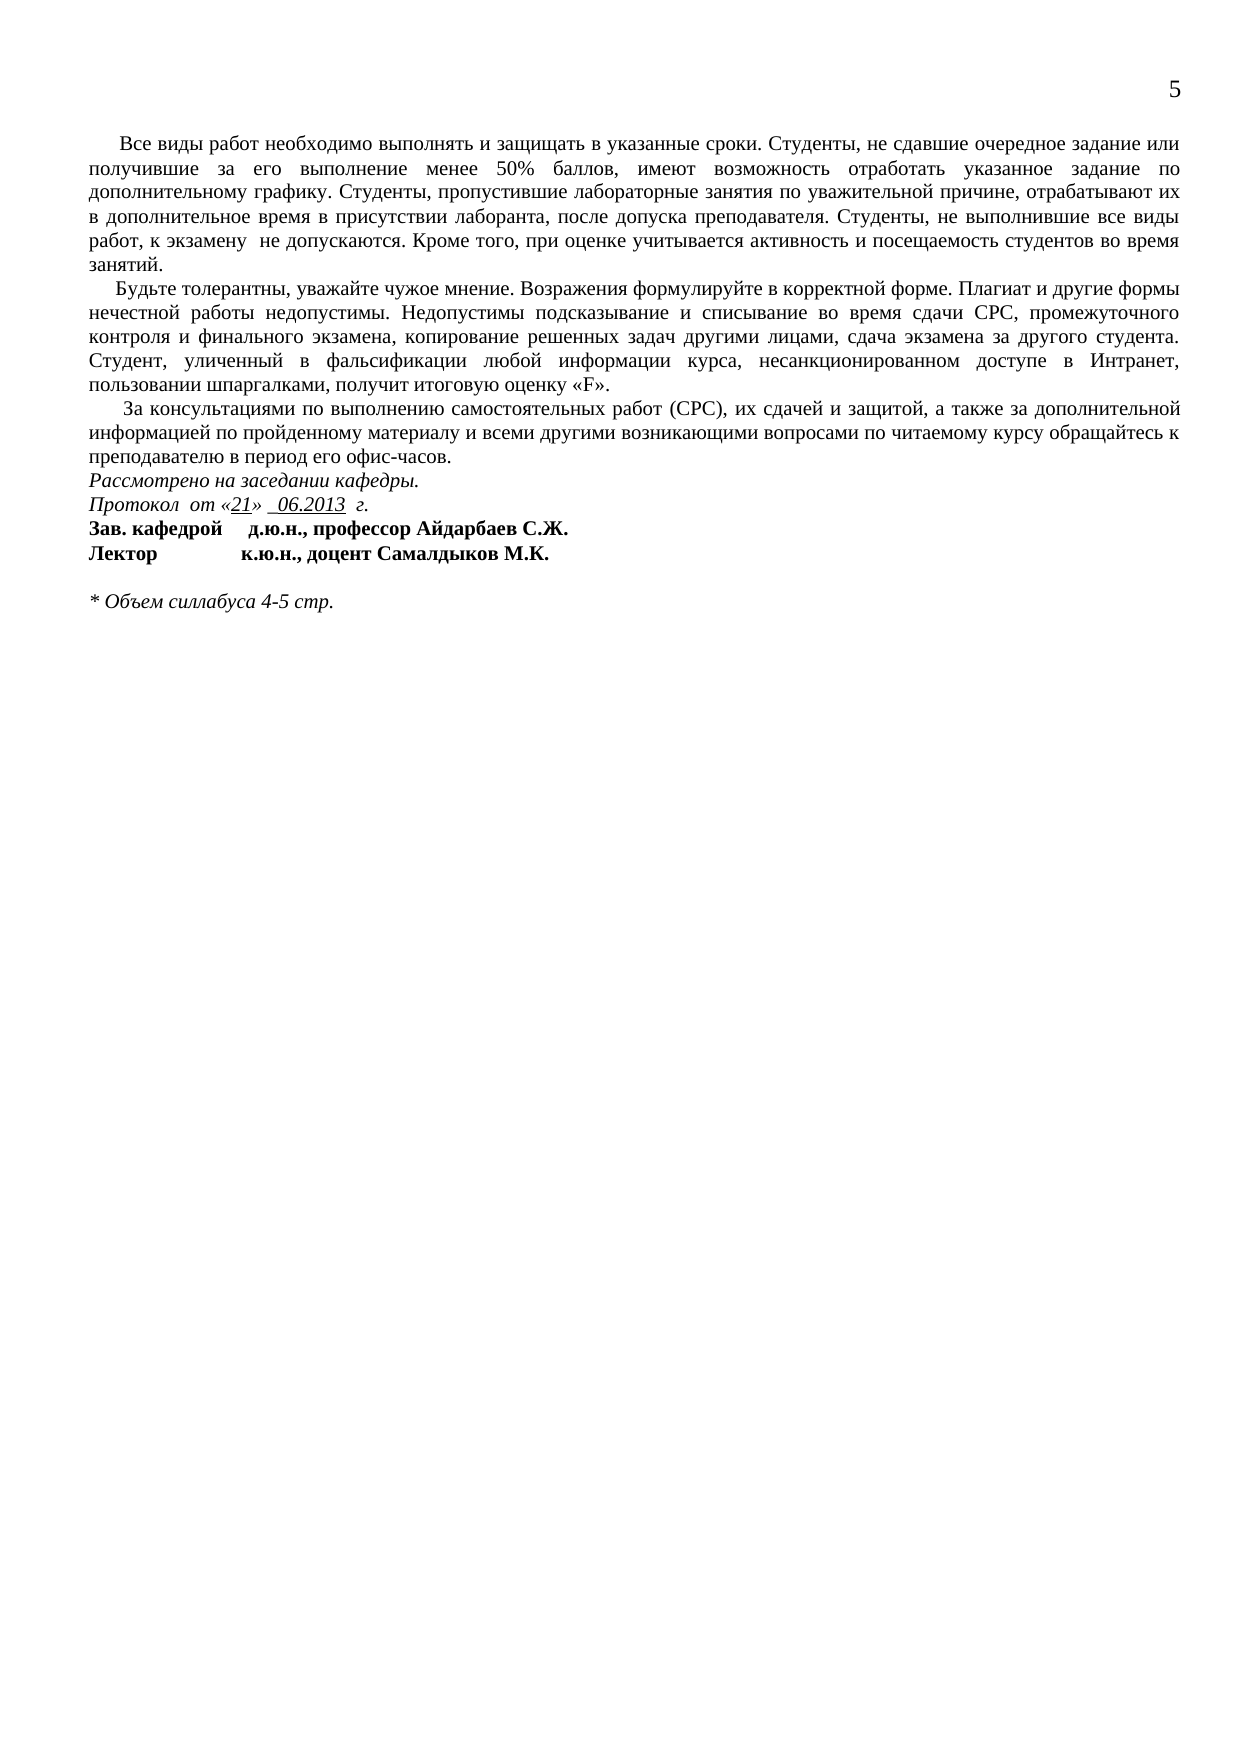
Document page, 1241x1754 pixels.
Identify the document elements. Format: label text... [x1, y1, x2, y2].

text За консультациями по выполнению самостоятельных работ (СРС), их сдачей и защитой, а также за дополнительной информацией по пройденному материалу и всеми другими возникающими вопросами по читаемому курсу обращайтесь к преподавателю в период его офис-часов. [89, 396, 1181, 468]
text Лектор к.ю.н., доцент Самалдыков М.К. [89, 540, 1181, 564]
text Зав. кафедрой д.ю.н., профессор Айдарбаев С.Ж. [89, 516, 1181, 540]
text Все виды работ необходимо выполнять и защищать в указанные сроки. Студенты, не сдавшие очередное задание или получившие за его выполнение менее 50% баллов, имеют возможность отработать указанное задание по дополнительному графику. Студенты, пропустившие лабораторные занятия по уважительной причине, отрабатывают их в дополнительное время в присутствии лаборанта, после допуска преподавателя. Студенты, не выполнившие все виды работ, к экзамену не допускаются. Кроме того, при оценке учитывается активность и посещаемость студентов во время занятий. [89, 131, 1181, 276]
text Рассмотрено на заседании кафедры. [89, 468, 1181, 492]
text будьте толерантны, уважайте чужое мнение. Возражения формулируйте в корректной форме. Плагиат и другие формы нечестной работы недопустимы. Недопустимы подсказывание и списывание во время сдачи СРС, промежуточного контроля и финального экзамена, копирование решенных задач другими лицами, сдача экзамена за другого студента. Студент, уличенный в фальсификации любой информации курса, несанкционированном доступе в Интранет, пользовании шпаргалками, получит итоговую оценку «F». [89, 276, 1181, 396]
text * Объем силлабуса 4-5 стр. [89, 588, 1181, 613]
text Протокол от «21» _06.2013 г. [89, 492, 1181, 516]
